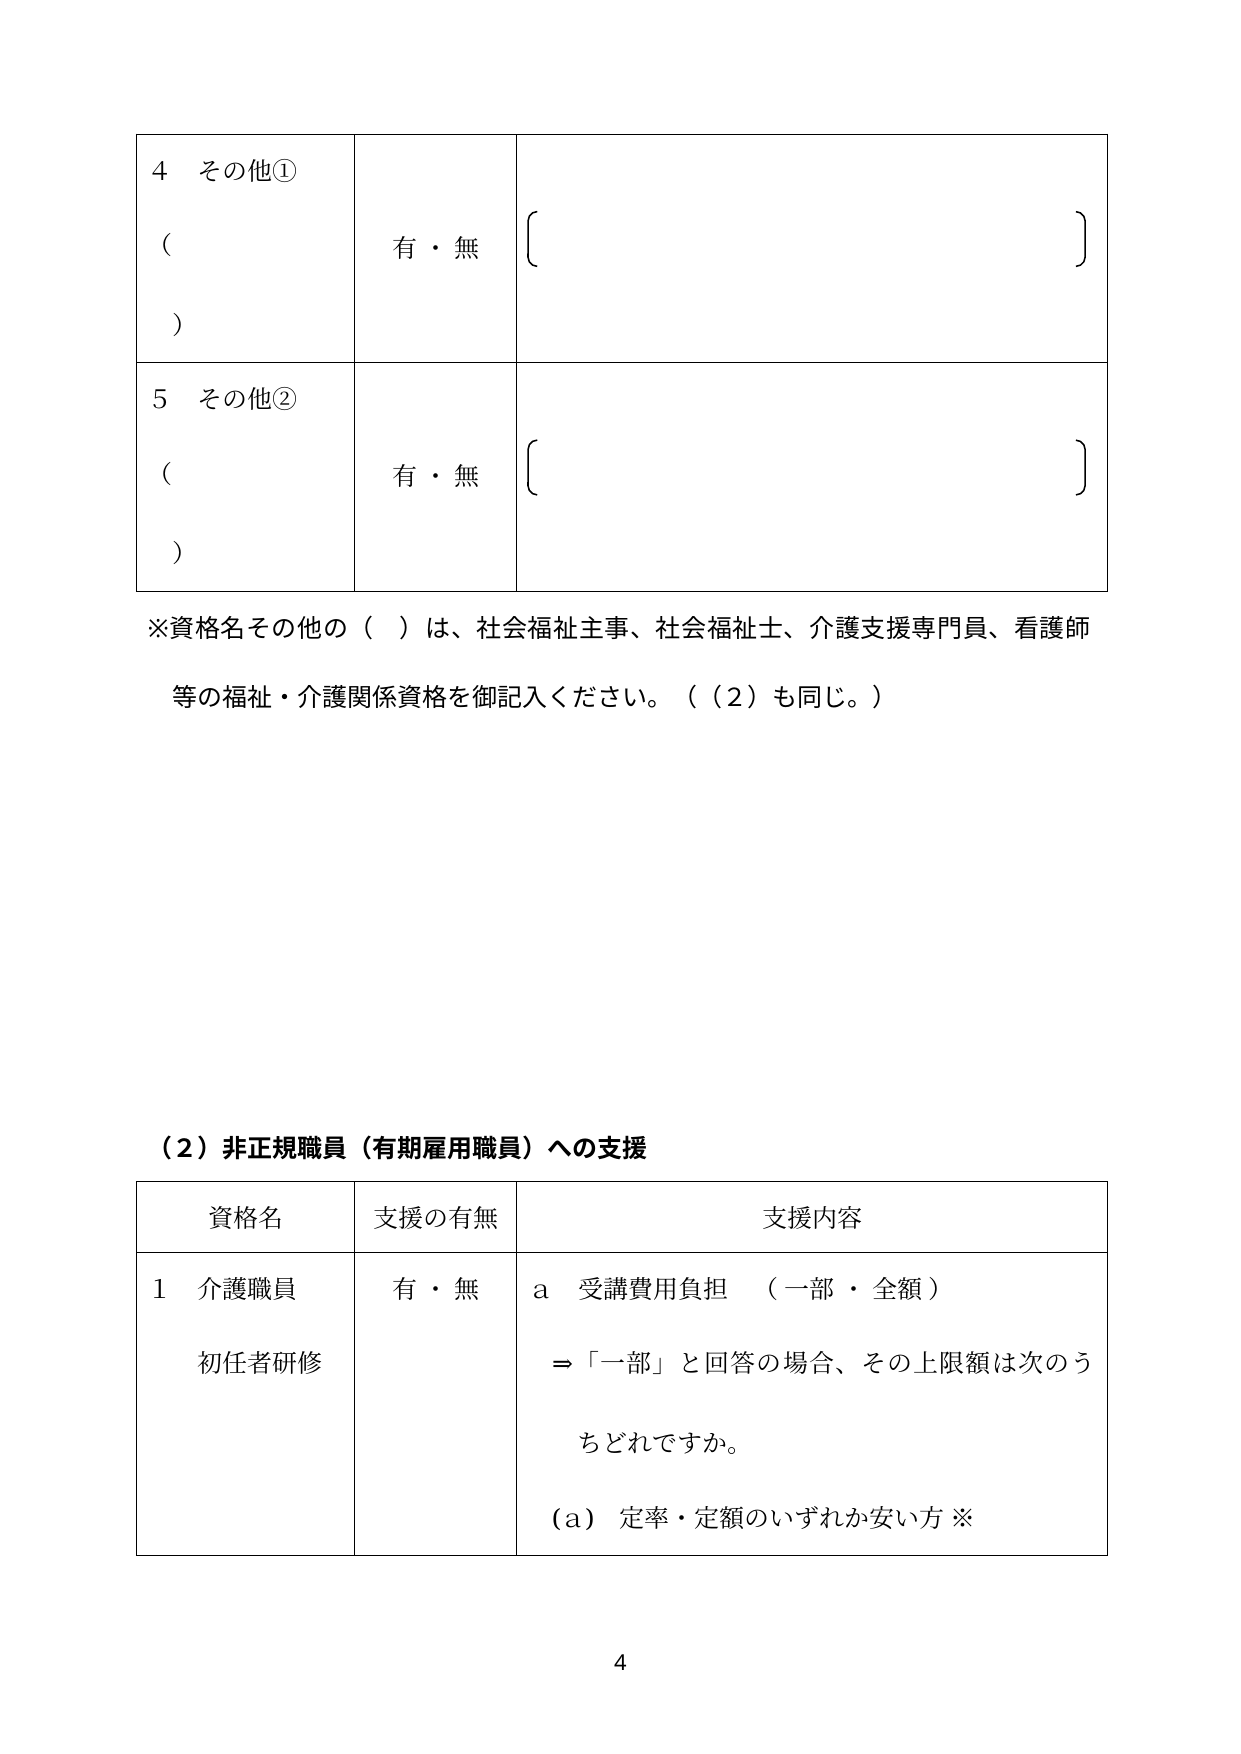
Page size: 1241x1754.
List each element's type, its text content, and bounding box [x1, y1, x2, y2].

text ※資格名その他の（ ）は、社会福祉主事、社会福祉士、介護支援専門員、看護師等の福祉・介護関係資格を御記入ください。（（２）も同じ。） [148, 592, 1092, 730]
table_cell 有 ・ 無 [355, 1253, 516, 1555]
table_cell １ 介護職員 初任者研修 [137, 1253, 354, 1555]
table_header 資格名 [137, 1182, 354, 1252]
table_cell 有 ・ 無 [355, 363, 516, 591]
table_header 支援の有無 [355, 1182, 516, 1252]
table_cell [517, 1253, 1107, 1555]
table_header 支援内容 [517, 1182, 1107, 1252]
table_cell [517, 363, 1107, 591]
table_cell 有 ・ 無 [355, 135, 516, 362]
table_cell ５ その他② （ ） [137, 363, 354, 591]
table_cell ４ その他① （ ） [137, 135, 354, 362]
table_cell [517, 135, 1107, 362]
text （２）非正規職員（有期雇用職員）への支援 [148, 1112, 1092, 1181]
